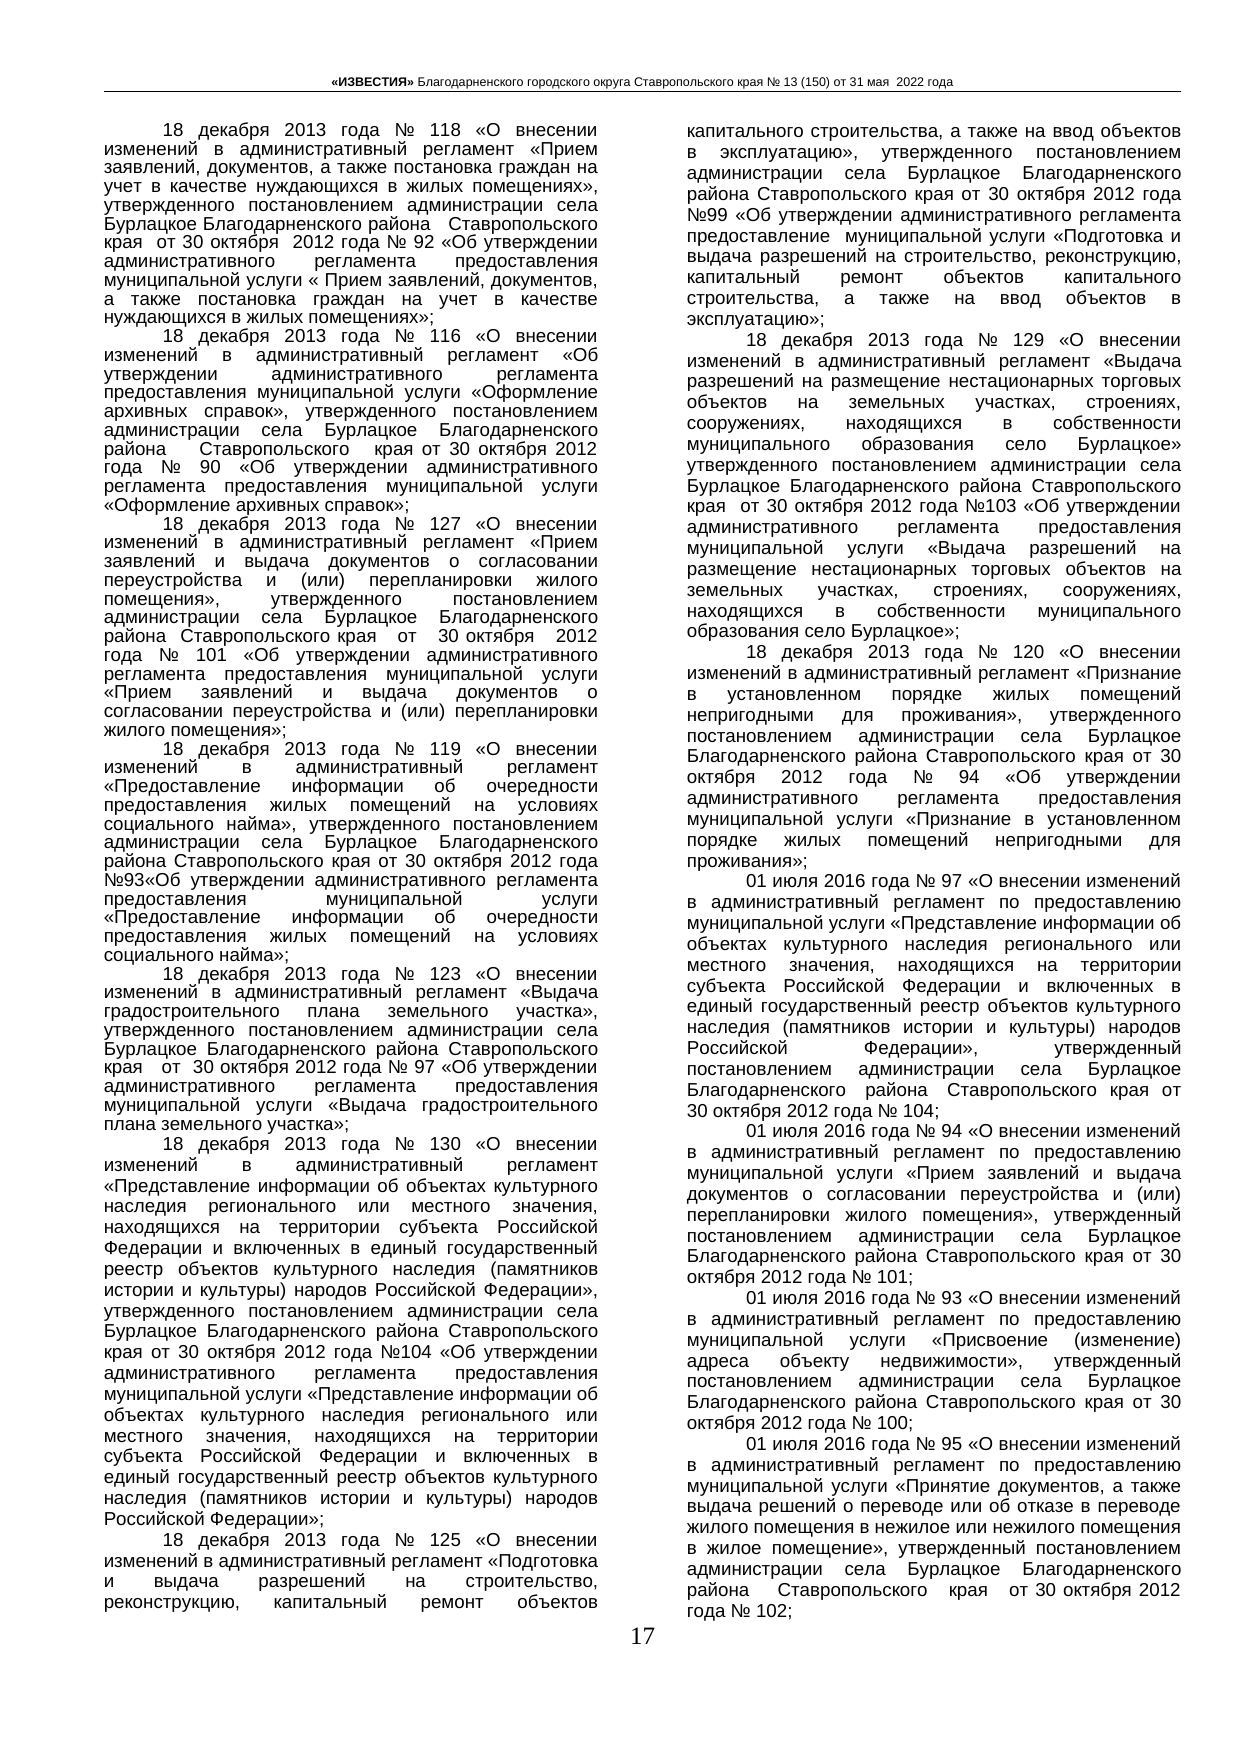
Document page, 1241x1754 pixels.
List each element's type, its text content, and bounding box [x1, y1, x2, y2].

text 18 декабря 2013 года № 127 «О внесении изменений в административный регламент «Прием заявлений и выдача документов о согласовании переустройства и (или) перепланировки жилого помещения», утвержденного постановлением администрации села Бурлацкое Благодарненского района Ставропольского края от 30 октября 2012 года № 101 «Об утверждении административного регламента предоставления муниципальной услуги «Прием заявлений и выдача документов о согласовании переустройства и (или) перепланировки жилого помещения»; [103, 515, 598, 740]
text 18 декабря 2013 года № 119 «О внесении изменений в административный регламент «Предоставление информации об очередности предоставления жилых помещений на условиях социального найма», утвержденного постановлением администрации села Бурлацкое Благодарненского района Ставропольского края от 30 октября 2012 года №93«Об утверждении административного регламента предоставления муниципальной услуги «Предоставление информации об очередности предоставления жилых помещений на условиях социального найма»; [103, 740, 598, 965]
text 01 июля 2016 года № 97 «О внесении изменений в административный регламент по предоставлению муниципальной услуги «Представление информации об объектах культурного наследия регионального или местного значения, находящихся на территории субъекта Российской Федерации и включенных в единый государственный реестр объектов культурного наследия (памятников истории и культуры) народов Российской Федерации», утвержденный постановлением администрации села Бурлацкое Благодарненского района Ставропольского края от 30 октября 2012 года № 104; [687, 871, 1181, 1121]
text 18 декабря 2013 года № 123 «О внесении изменений в административный регламент «Выдача градостроительного плана земельного участка», утвержденного постановлением администрации села Бурлацкое Благодарненского района Ставропольского края от 30 октября 2012 года № 97 «Об утверждении административного регламента предоставления муниципальной услуги «Выдача градостроительного плана земельного участка»; [103, 965, 598, 1134]
text 18 декабря 2013 года № 130 «О внесении изменений в административный регламент «Представление информации об объектах культурного наследия регионального или местного значения, находящихся на территории субъекта Российской Федерации и включенных в единый государственный реестр объектов культурного наследия (памятников истории и культуры) народов Российской Федерации», утвержденного постановлением администрации села Бурлацкое Благодарненского района Ставропольского края от 30 октября 2012 года №104 «Об утверждении административного регламента предоставления муниципальной услуги «Представление информации об объектах культурного наследия регионального или местного значения, находящихся на территории субъекта Российской Федерации и включенных в единый государственный реестр объектов культурного наследия (памятников истории и культуры) народов Российской Федерации»; [103, 1134, 598, 1529]
text 18 декабря 2013 года № 118 «О внесении изменений в административный регламент «Прием заявлений, документов, а также постановка граждан на учет в качестве нуждающихся в жилых помещениях», утвержденного постановлением администрации села Бурлацкое Благодарненского района Ставропольского края от 30 октября 2012 года № 92 «Об утверждении административного регламента предоставления муниципальной услуги « Прием заявлений, документов, а также постановка граждан на учет в качестве нуждающихся в жилых помещениях»; [103, 121, 598, 327]
text 18 декабря 2013 года № 116 «О внесении изменений в административный регламент «Об утверждении административного регламента предоставления муниципальной услуги «Оформление архивных справок», утвержденного постановлением администрации села Бурлацкое Благодарненского района Ставропольского края от 30 октября 2012 года № 90 «Об утверждении административного регламента предоставления муниципальной услуги «Оформление архивных справок»; [103, 327, 598, 515]
text 18 декабря 2013 года № 125 «О внесении изменений в административный регламент «Подготовка и выдача разрешений на строительство, реконструкцию, капитальный ремонт объектов капитального строительства, а также на ввод объектов в эксплуатацию», утвержденного постановлением администрации села Бурлацкое Благодарненского района Ставропольского края от 30 октября 2012 года №99 «Об утверждении административного регламента предоставление муниципальной услуги «Подготовка и выдача разрешений на строительство, реконструкцию, капитальный ремонт объектов капитального строительства, а также на ввод объектов в эксплуатацию»; [103, 1529, 598, 1613]
text 01 июля 2016 года № 94 «О внесении изменений в административный регламент по предоставлению муниципальной услуги «Прием заявлений и выдача документов о согласовании переустройства и (или) перепланировки жилого помещения», утвержденный постановлением администрации села Бурлацкое Благодарненского района Ставропольского края от 30 октября 2012 года № 101; [687, 1121, 1181, 1288]
text 01 июля 2016 года № 95 «О внесении изменений в административный регламент по предоставлению муниципальной услуги «Принятие документов, а также выдача решений о переводе или об отказе в переводе жилого помещения в нежилое или нежилого помещения в жилое помещение», утвержденный постановлением администрации села Бурлацкое Благодарненского района Ставропольского края от 30 октября 2012 года № 102; [687, 1434, 1181, 1621]
text 18 декабря 2013 года № 120 «О внесении изменений в административный регламент «Признание в установленном порядке жилых помещений непригодными для проживания», утвержденного постановлением администрации села Бурлацкое Благодарненского района Ставропольского края от 30 октября 2012 года № 94 «Об утверждении административного регламента предоставления муниципальной услуги «Признание в установленном порядке жилых помещений непригодными для проживания»; [687, 642, 1181, 871]
text 18 декабря 2013 года № 129 «О внесении изменений в административный регламент «Выдача разрешений на размещение нестационарных торговых объектов на земельных участках, строениях, сооружениях, находящихся в собственности муниципального образования село Бурлацкое» утвержденного постановлением администрации села Бурлацкое Благодарненского района Ставропольского края от 30 октября 2012 года №103 «Об утверждении административного регламента предоставления муниципальной услуги «Выдача разрешений на размещение нестационарных торговых объектов на земельных участках, строениях, сооружениях, находящихся в собственности муниципального образования село Бурлацкое»; [687, 329, 1181, 642]
text 18 декабря 2013 года № 125 «О внесении изменений в административный регламент «Подготовка и выдача разрешений на строительство, реконструкцию, капитальный ремонт объектов капитального строительства, а также на ввод объектов в эксплуатацию», утвержденного постановлением администрации села Бурлацкое Благодарненского района Ставропольского края от 30 октября 2012 года №99 «Об утверждении административного регламента предоставление муниципальной услуги «Подготовка и выдача разрешений на строительство, реконструкцию, капитальный ремонт объектов капитального строительства, а также на ввод объектов в эксплуатацию»; [687, 121, 1181, 329]
text 01 июля 2016 года № 93 «О внесении изменений в административный регламент по предоставлению муниципальной услуги «Присвоение (изменение) адреса объекту недвижимости», утвержденный постановлением администрации села Бурлацкое Благодарненского района Ставропольского края от 30 октября 2012 года № 100; [687, 1288, 1181, 1434]
